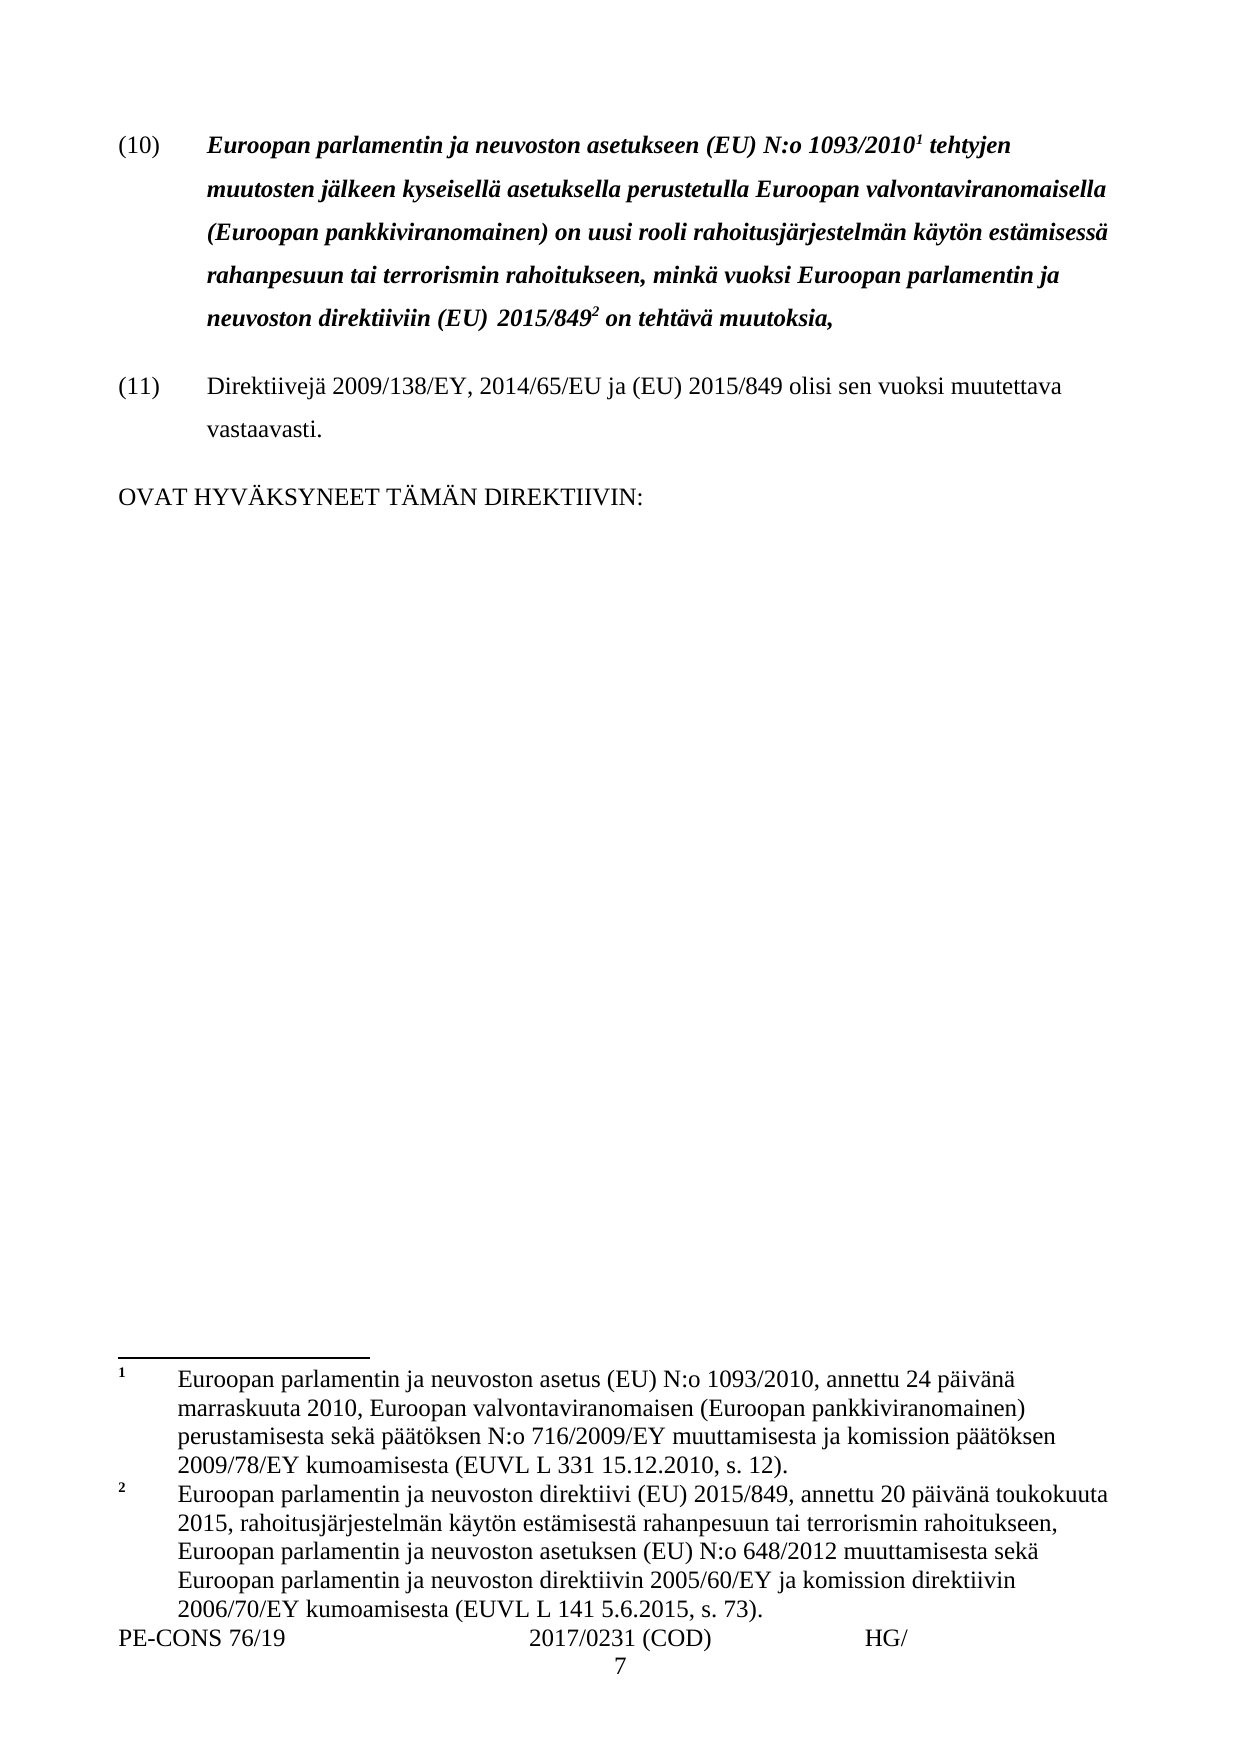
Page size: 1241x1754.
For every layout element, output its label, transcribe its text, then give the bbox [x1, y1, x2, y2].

text (10) Euroopan parlamentin ja neuvoston asetukseen (EU) N:o 1093/2010 tehtyjen muutosten jälkeen kyseisellä asetuksella perustetulla Euroopan valvontaviranomaisella (Euroopan pankkiviranomainen) on uusi rooli rahoitusjärjestelmän käytön estämisessä rahanpesuun tai terrorismin rahoitukseen, minkä vuoksi Euroopan parlamentin ja neuvoston direktiiviin (EU) 2015/849 on tehtävä muutoksia, [118, 131, 1122, 332]
text OVAT HYVÄKSYNEET TÄMÄN DIREKTIIVIN: [118, 482, 1122, 511]
text (11) Direktiivejä 2009/138/EY, 2014/65/EU ja (EU) 2015/849 olisi sen vuoksi muutettava vastaavasti. [118, 371, 1122, 443]
